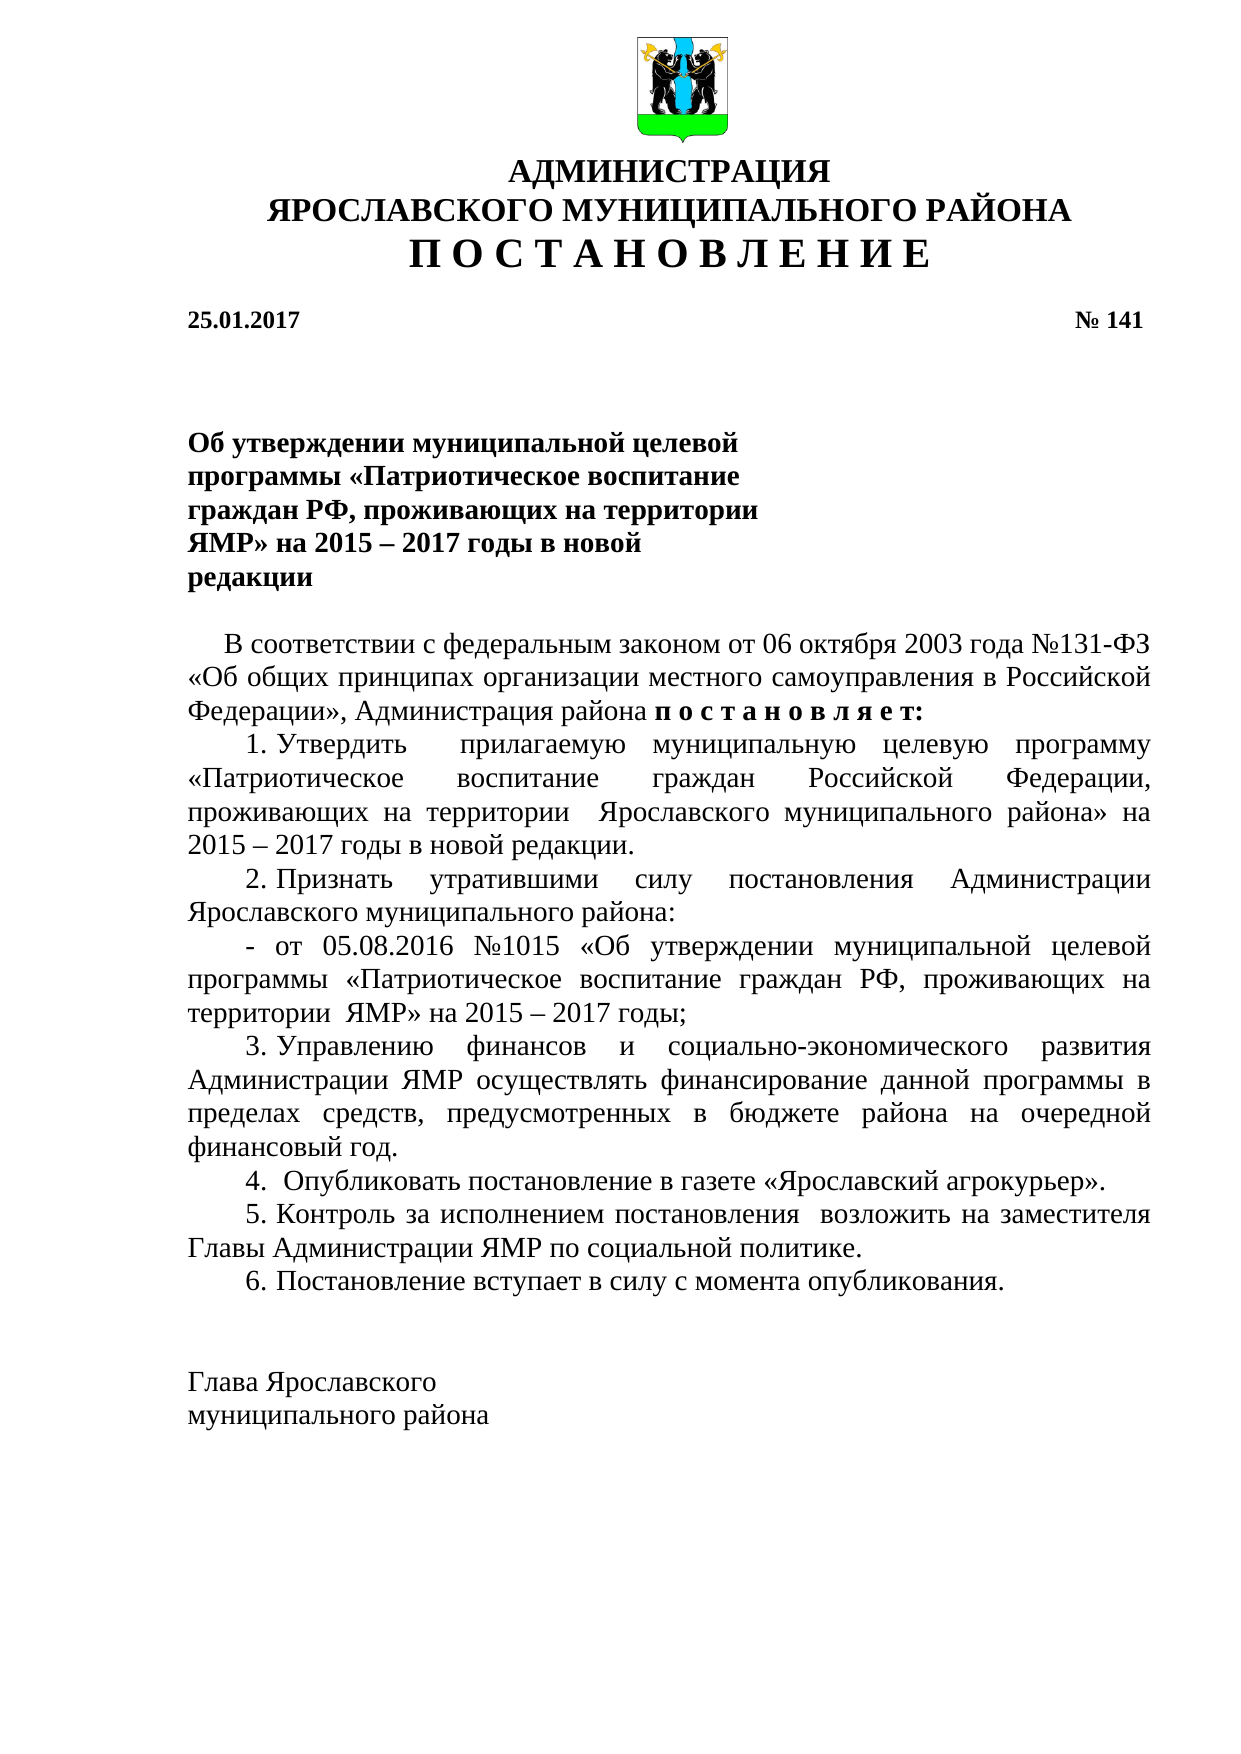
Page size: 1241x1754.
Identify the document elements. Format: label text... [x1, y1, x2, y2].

list Контроль за исполнением постановления возложить на заместителя Главы Администрации ЯМР по социальной политике. [187, 1196, 1152, 1263]
list Опубликовать постановление в газете «Ярославский агрокурьер». [187, 1163, 1152, 1196]
title АДМИНИСТРАЦИЯ [187, 152, 1152, 190]
subtitle П О С Т А Н О В Л Е Н И Е [187, 228, 1152, 276]
list Признать утратившими силу постановления Администрации Ярославского муниципального района: [187, 861, 1152, 928]
picture [637, 37, 728, 143]
text ЯРОСЛАВСКОГО МУНИЦИПАЛЬНОГО РАЙОНА [187, 190, 1152, 228]
text В соответствии с федеральным законом от 06 октября 2003 года №131-ФЗ «Об общих принципах организации местного самоуправления в Российской Федерации», Администрация района п о с т а н о в л я е т: [187, 626, 1152, 727]
text Глава Ярославского [187, 1364, 1152, 1397]
text - от 05.08.2016 №1015 «Об утверждении муниципальной целевой программы «Патриотическое воспитание граждан РФ, проживающих на территории ЯМР» на 2015 – 2017 годы; [187, 928, 1152, 1028]
list Утвердить прилагаемую муниципальную целевую программу «Патриотическое воспитание граждан Российской Федерации, проживающих на территории Ярославского муниципального района» на 2015 – 2017 годы в новой редакции. [187, 727, 1152, 861]
subtitle программы «Патриотическое воспитание граждан РФ, проживающих на территории ЯМР» на 2015 – 2017 годы в новой редакции [187, 458, 768, 592]
text муниципального района [187, 1397, 1152, 1431]
text Об утверждении муниципальной целевой [187, 425, 833, 458]
text 25.01.2017 № 141 [187, 305, 1152, 334]
list Управлению финансов и социально-экономического развития Администрации ЯМР осуществлять финансирование данной программы в пределах средств, предусмотренных в бюджете района на очередной финансовый год. [187, 1028, 1152, 1163]
list Постановление вступает в силу с момента опубликования. [187, 1263, 1152, 1297]
